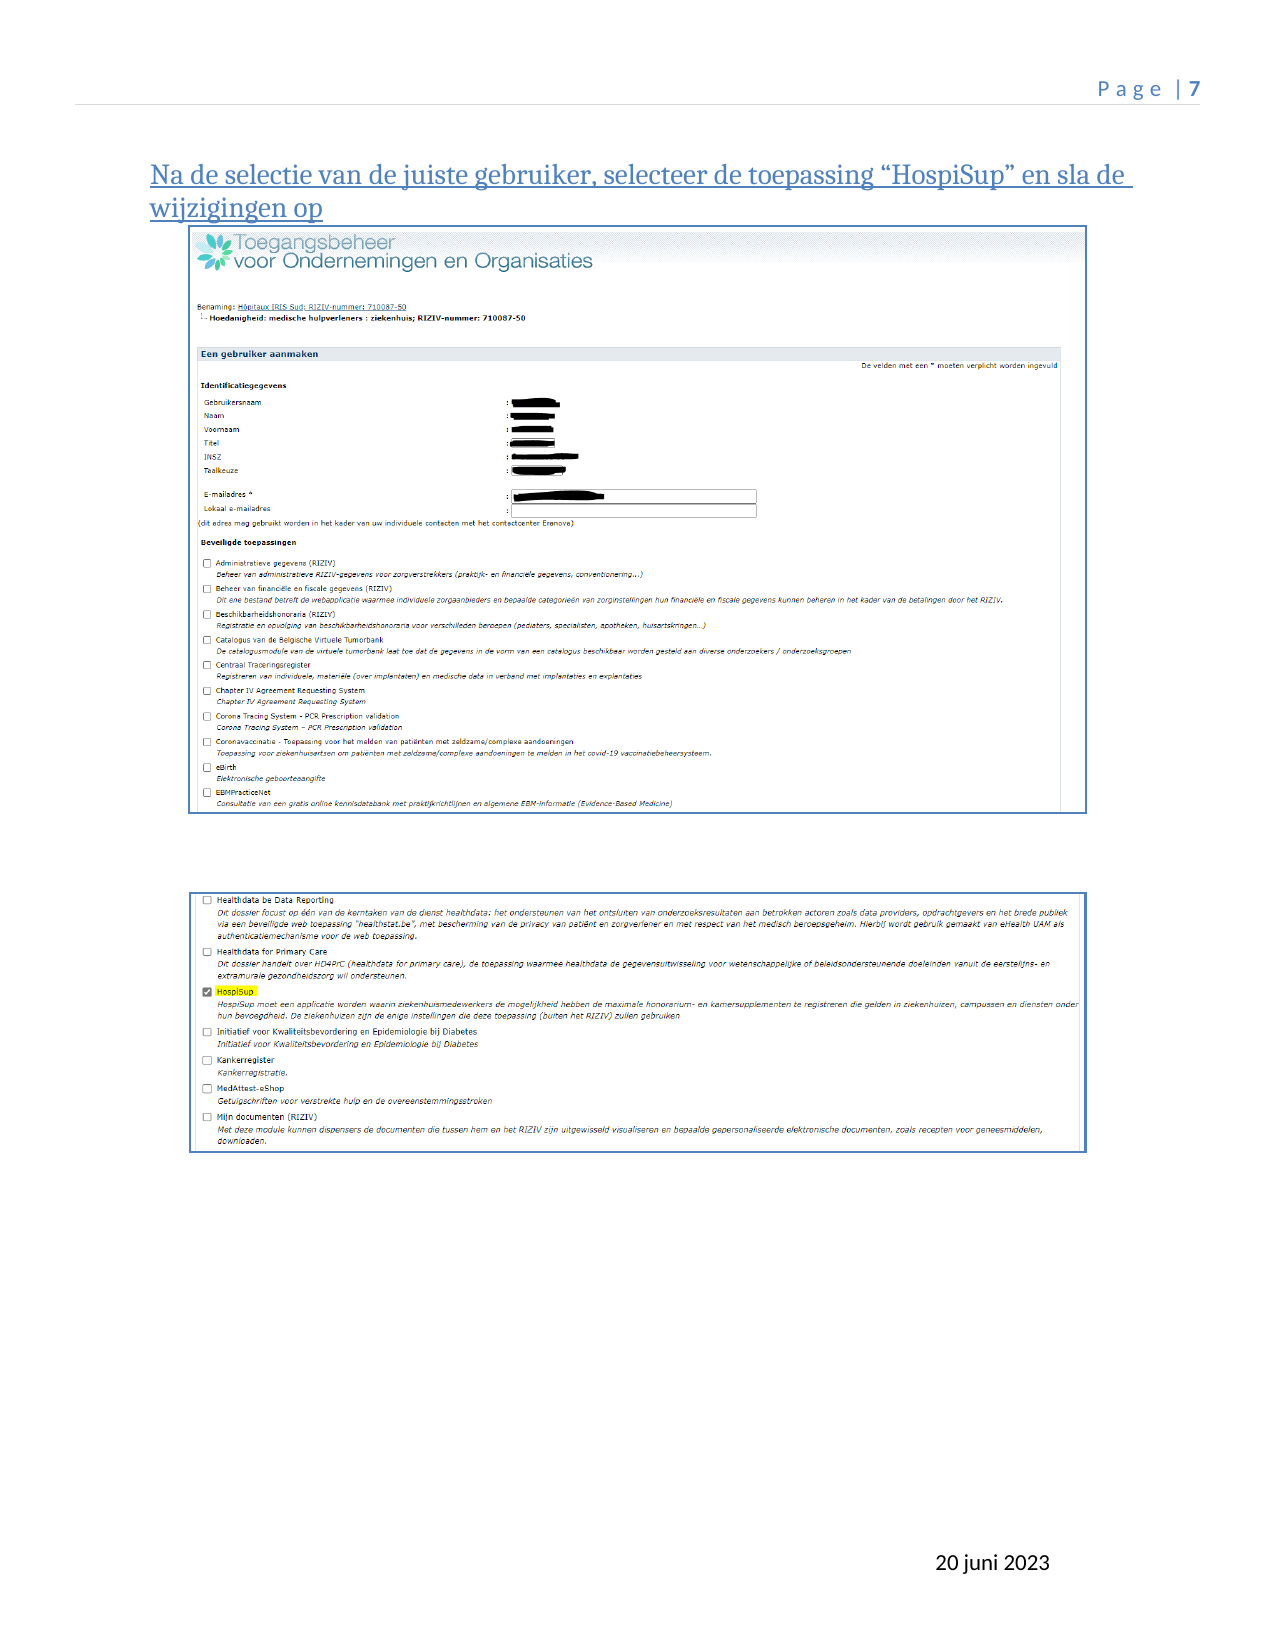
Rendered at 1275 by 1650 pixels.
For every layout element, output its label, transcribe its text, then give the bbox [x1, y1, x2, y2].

picture [191, 894, 1084, 1151]
text Na de selectie van de juiste gebruiker, selecteer de toepassing “HospiSup” en sla de wijzigingen op [150, 158, 1200, 225]
picture [190, 227, 1085, 812]
